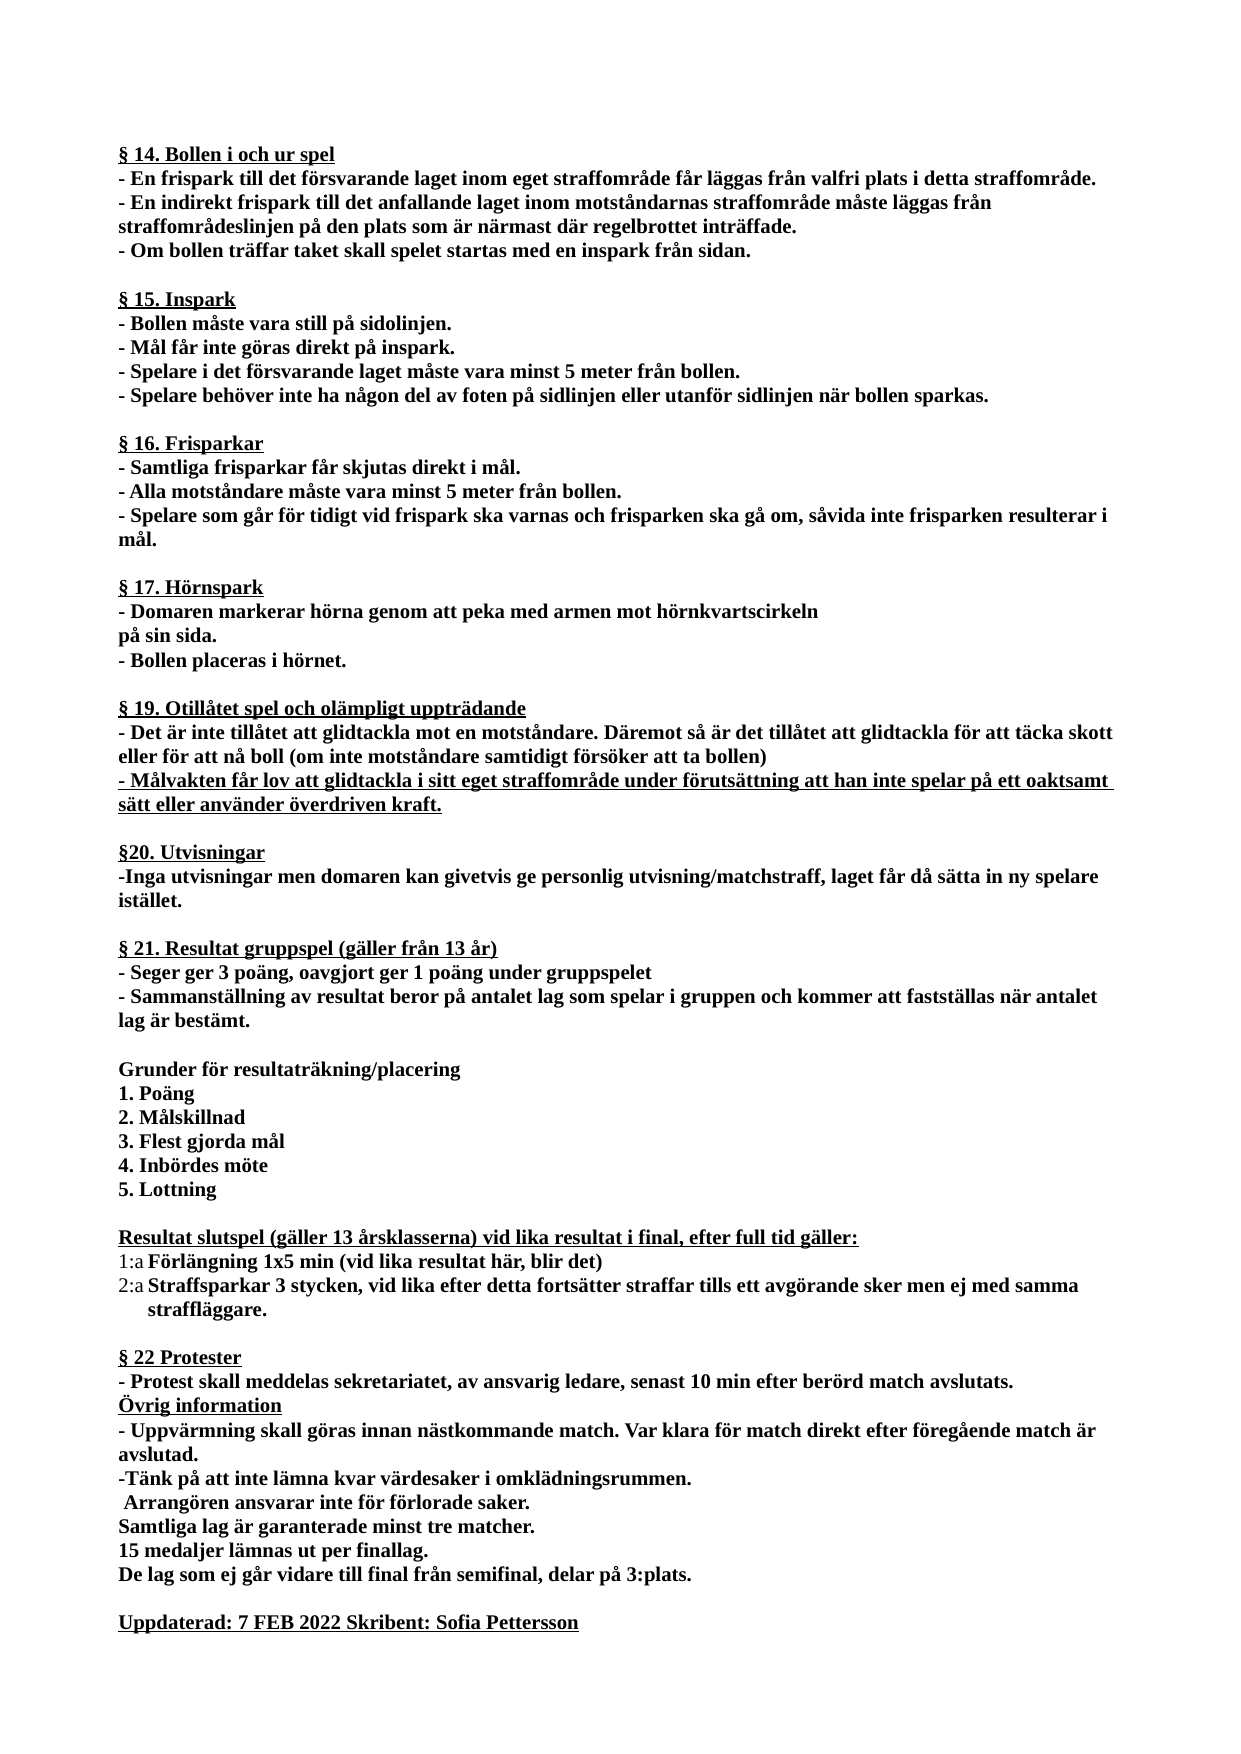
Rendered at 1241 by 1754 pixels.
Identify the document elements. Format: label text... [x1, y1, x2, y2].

text Samtliga lag är garanterade minst tre matcher. [118, 1514, 1122, 1538]
list Förlängning 1x5 min (vid lika resultat här, blir det) [118, 1249, 1122, 1273]
text § 19. Otillåtet spel och olämpligt uppträdande - Det är inte tillåtet att glidtackla mot en motståndare. Däremot så är det tillåtet att glidtackla för att täcka skott eller för att nå boll (om inte motståndare samtidigt försöker att ta bollen) - Målvakten får lov att glidtackla i sitt eget straffområde under förutsättning att han inte spelar på ett oaktsamt sätt eller använder överdriven kraft. [118, 696, 1122, 816]
text § 22 Protester - Protest skall meddelas sekretariatet, av ansvarig ledare, senast 10 min efter berörd match avslutats. [118, 1345, 1122, 1393]
text §20. Utvisningar -Inga utvisningar men domaren kan givetvis ge personlig utvisning/matchstraff, laget får då sätta in ny spelare istället. [118, 840, 1122, 912]
text Resultat slutspel (gäller 13 årsklasserna) vid lika resultat i final, efter full tid gäller: [118, 1225, 1122, 1249]
list Straffsparkar 3 stycken, vid lika efter detta fortsätter straffar tills ett avgörande sker men ej med samma straffläggare. [118, 1273, 1122, 1345]
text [118, 118, 1122, 672]
text 15 medaljer lämnas ut per finallag. [118, 1538, 1122, 1562]
text De lag som ej går vidare till final från semifinal, delar på 3:plats. [118, 1562, 1122, 1610]
text -Tänk på att inte lämna kvar värdesaker i omklädningsrummen. Arrangören ansvarar inte för förlorade saker. [118, 1466, 1122, 1514]
text § 21. Resultat gruppspel (gäller från 13 år) - Seger ger 3 poäng, oavgjort ger 1 poäng under gruppspelet - Sammanställning av resultat beror på antalet lag som spelar i gruppen och kommer att fastställas när antalet lag är bestämt. Grunder för resultaträkning/placering 1. Poäng 2. Målskillnad 3. Flest gjorda mål 4. Inbördes möte 5. Lottning [118, 936, 1122, 1201]
text Övrig information - Uppvärmning skall göras innan nästkommande match. Var klara för match direkt efter föregående match är avslutad. [118, 1393, 1122, 1466]
text Uppdaterad: 7 FEB 2022 Skribent: Sofia Pettersson [118, 1610, 1122, 1634]
